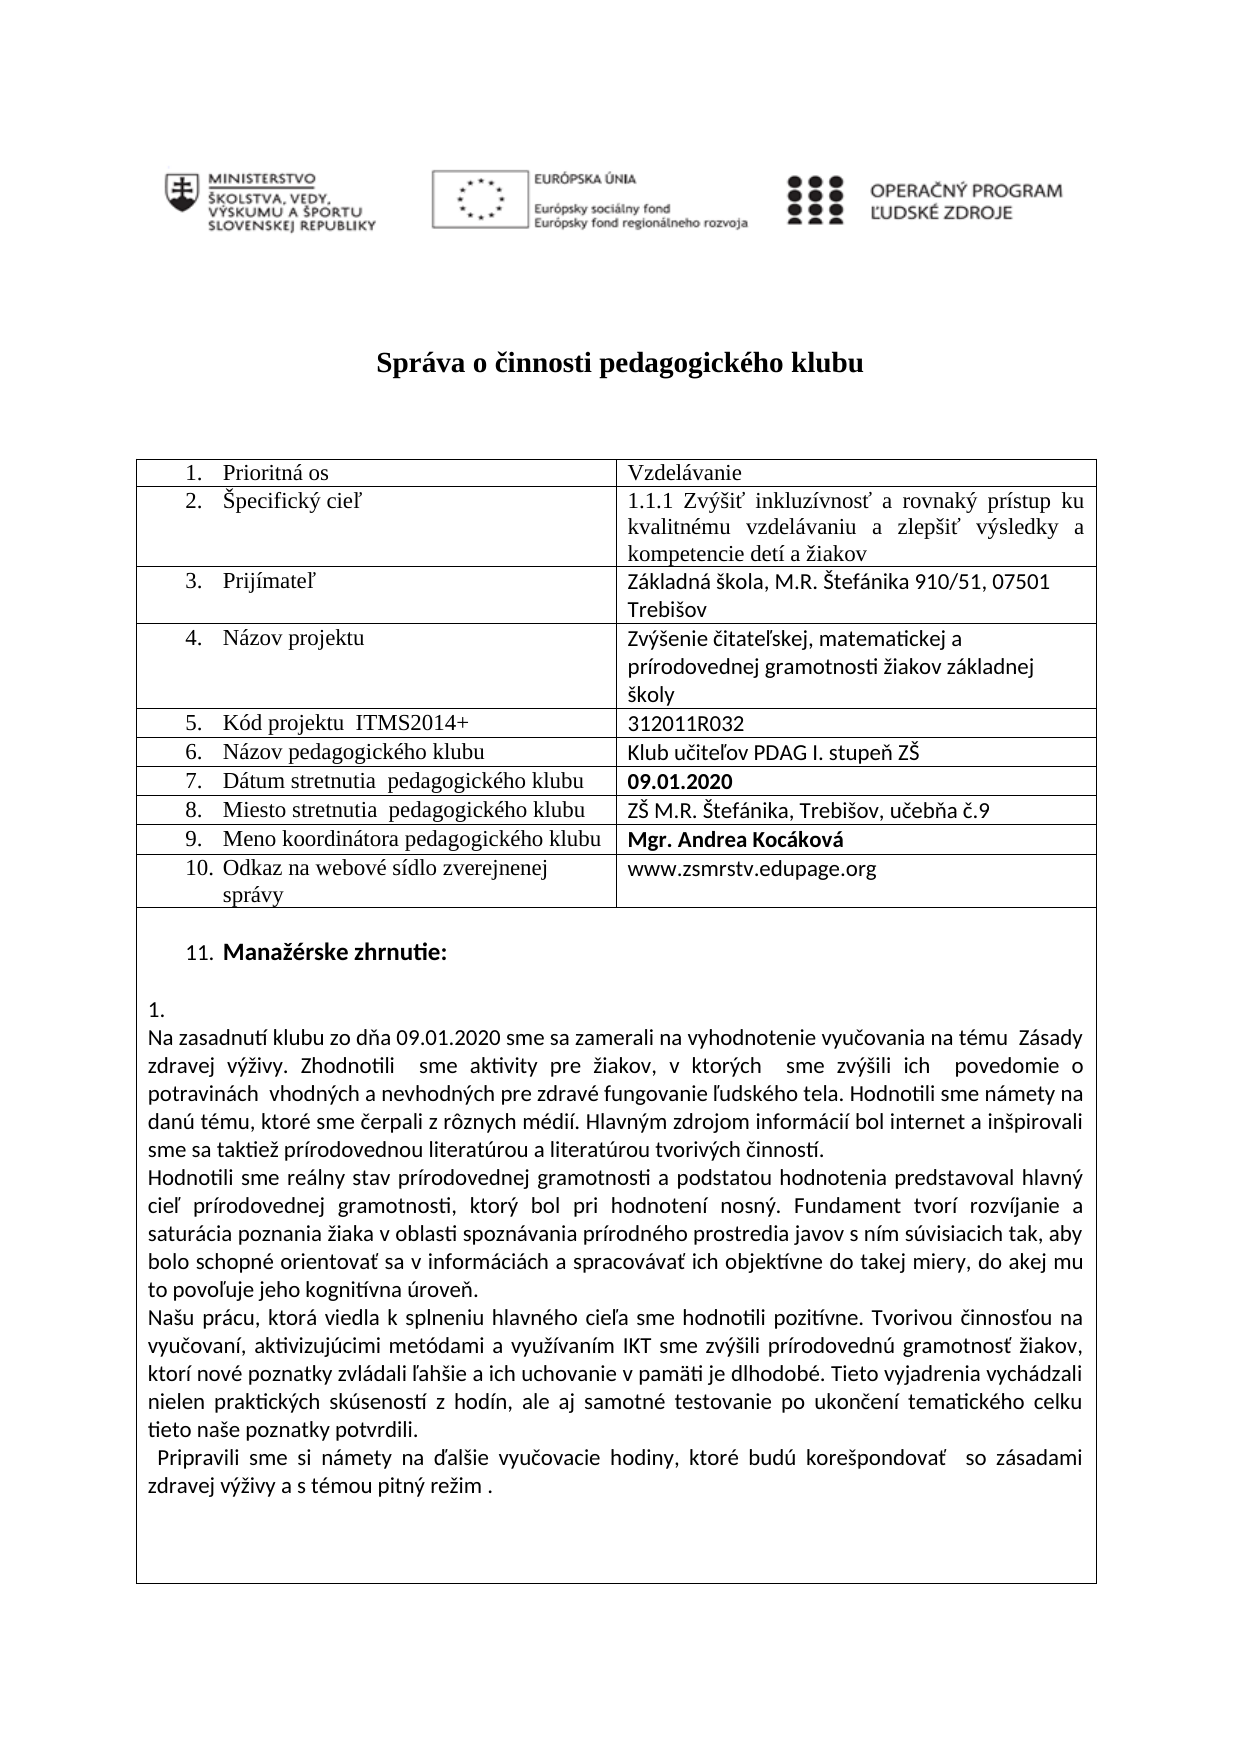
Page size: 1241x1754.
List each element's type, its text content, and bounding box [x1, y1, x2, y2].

table_cell www.zsmrstv.edupage.org [617, 855, 1096, 907]
table_cell 09.01.2020 [617, 767, 1096, 795]
text Správa o činnosti pedagogického klubu [148, 345, 1093, 379]
table_cell Odkaz na webové sídlo zverejnenej správy [137, 855, 616, 907]
table_cell Špecifický cieľ [137, 487, 616, 566]
table_cell Meno koordinátora pedagogického klubu [137, 825, 616, 853]
table_header Vzdelávanie [617, 460, 1096, 486]
table_cell 312011R032 [617, 709, 1096, 737]
table_cell Základná škola, M.R. Štefánika 910/51, 07501 Trebišov [617, 567, 1096, 623]
table_cell ZŠ M.R. Štefánika, Trebišov, učebňa č.9 [617, 796, 1096, 824]
table_cell Miesto stretnutia pedagogického klubu [137, 796, 616, 824]
table_cell Mgr. Andrea Kocáková [617, 825, 1096, 853]
table_cell Prijímateľ [137, 567, 616, 623]
table_cell 1.1.1 Zvýšiť inkluzívnosť a rovnaký prístup ku kvalitnému vzdelávaniu a zlepšiť výsledky a kompetencie detí a žiakov [617, 487, 1096, 566]
table_cell Názov projektu [137, 624, 616, 708]
picture [147, 147, 1092, 267]
table_header Prioritná os [137, 460, 616, 486]
table_cell Klub učiteľov PDAG I. stupeň ZŠ [617, 738, 1096, 766]
table_cell Názov pedagogického klubu [137, 738, 616, 766]
table_cell Kód projektu ITMS2014+ [137, 709, 616, 737]
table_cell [137, 908, 1096, 1583]
table_cell Dátum stretnutia pedagogického klubu [137, 767, 616, 795]
table_cell Zvýšenie čitateľskej, matematickej a prírodovednej gramotnosti žiakov základnej školy [617, 624, 1096, 708]
